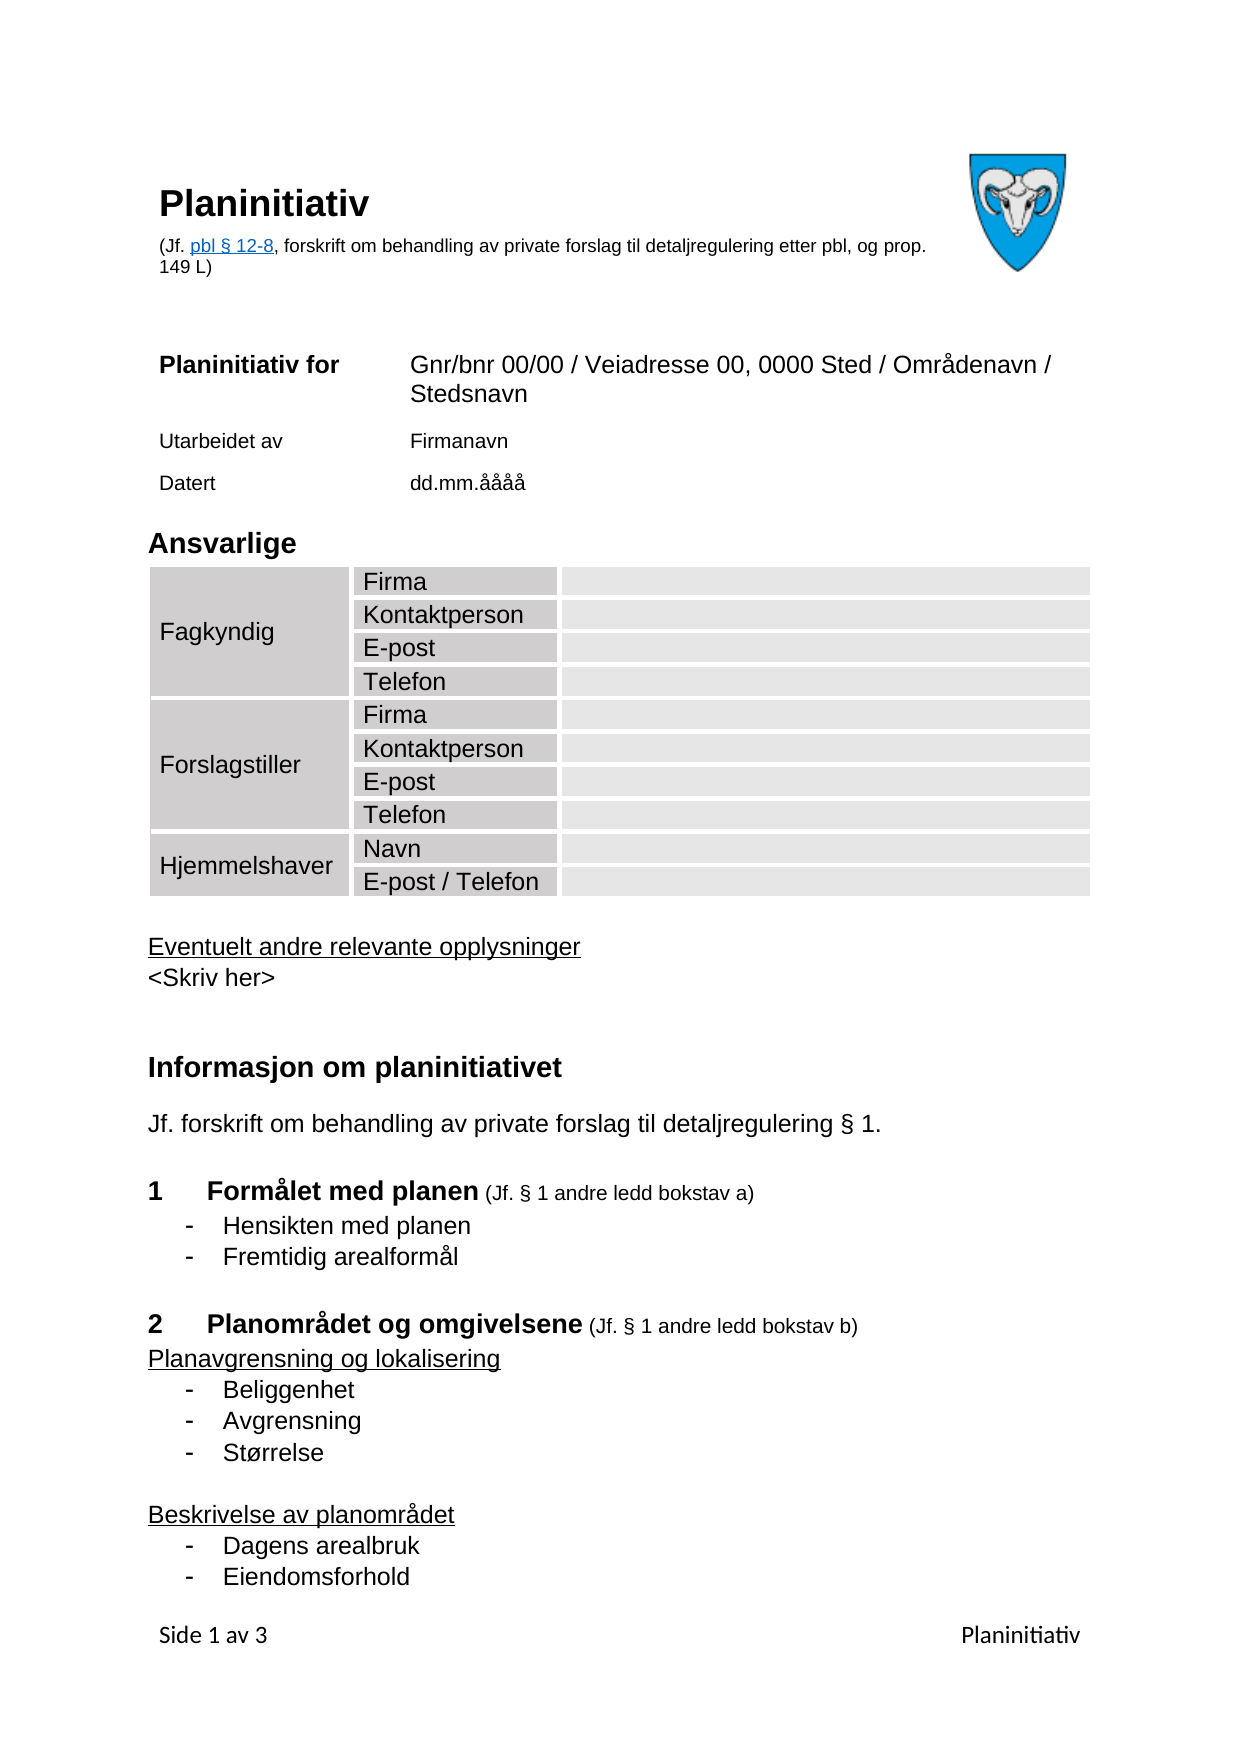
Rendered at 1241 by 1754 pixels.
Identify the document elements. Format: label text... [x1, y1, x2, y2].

table_cell E-post [354, 633, 557, 662]
table_cell [562, 600, 1090, 629]
list Beliggenhet [185, 1375, 1093, 1404]
text Beskrivelse av planområdet [148, 1500, 1093, 1528]
table_header Gnr/bnr 00/00 / Veiadresse 00, 0000 Sted / Områdenavn / Stedsnavn [399, 350, 1092, 429]
table_cell Kontaktperson [354, 734, 557, 762]
table_cell Datert [148, 471, 398, 494]
text Ansvarlige [148, 526, 1093, 559]
list Planområdet og omgivelsene (Jf. § 1 andre ledd bokstav b) [148, 1308, 1093, 1339]
table_cell Firma [354, 700, 557, 729]
table_cell Telefon [354, 801, 557, 829]
table_cell (Jf. pbl § 12-8, forskrift om behandling av private forslag til detaljregulering etter pbl, og prop. 149 L) [148, 235, 944, 278]
text Eventuelt andre relevante opplysninger [148, 932, 1093, 961]
list Størrelse [185, 1437, 1093, 1466]
text Planavgrensning og lokalisering [148, 1344, 1093, 1373]
table_cell [562, 801, 1090, 829]
table_header Firma [354, 567, 557, 595]
table_cell [562, 700, 1090, 729]
text Jf. forskrift om behandling av private forslag til detaljregulering § 1. [148, 1108, 1093, 1137]
table_cell [562, 633, 1090, 662]
table_cell Hjemmelshaver [150, 830, 349, 896]
table_cell Forslagstiller [150, 697, 349, 829]
table_cell dd.mm.åååå [399, 471, 1092, 494]
table_header [945, 148, 1092, 235]
list Eiendomsforhold [185, 1562, 1093, 1591]
table_cell Utarbeidet av [148, 429, 398, 471]
table_cell [562, 767, 1090, 796]
table_cell Navn [354, 834, 557, 863]
list Formålet med planen (Jf. § 1 andre ledd bokstav a) [148, 1175, 1093, 1206]
list Hensikten med planen [185, 1211, 1093, 1239]
table_cell E-post [354, 767, 557, 796]
subtitle Informasjon om planinitiativet [148, 1050, 1093, 1083]
table_header Planinitiativ for [148, 350, 398, 429]
table_cell [562, 834, 1090, 863]
table_header [562, 567, 1090, 595]
table_header Planinitiativ [148, 148, 944, 235]
table_cell [562, 734, 1090, 762]
table_cell [945, 235, 1092, 278]
table_cell [562, 867, 1090, 896]
table_cell Kontaktperson [354, 600, 557, 629]
text <Skriv her> [148, 963, 1093, 992]
table_cell Firmanavn [399, 429, 1092, 471]
list Fremtidig arealformål [185, 1242, 1093, 1271]
table_header Fagkyndig [150, 567, 349, 696]
table_cell Telefon [354, 667, 557, 696]
table_cell [562, 667, 1090, 696]
list Dagens arealbruk [185, 1531, 1093, 1559]
table_cell E-post / Telefon [354, 867, 557, 896]
list Avgrensning [185, 1406, 1093, 1435]
